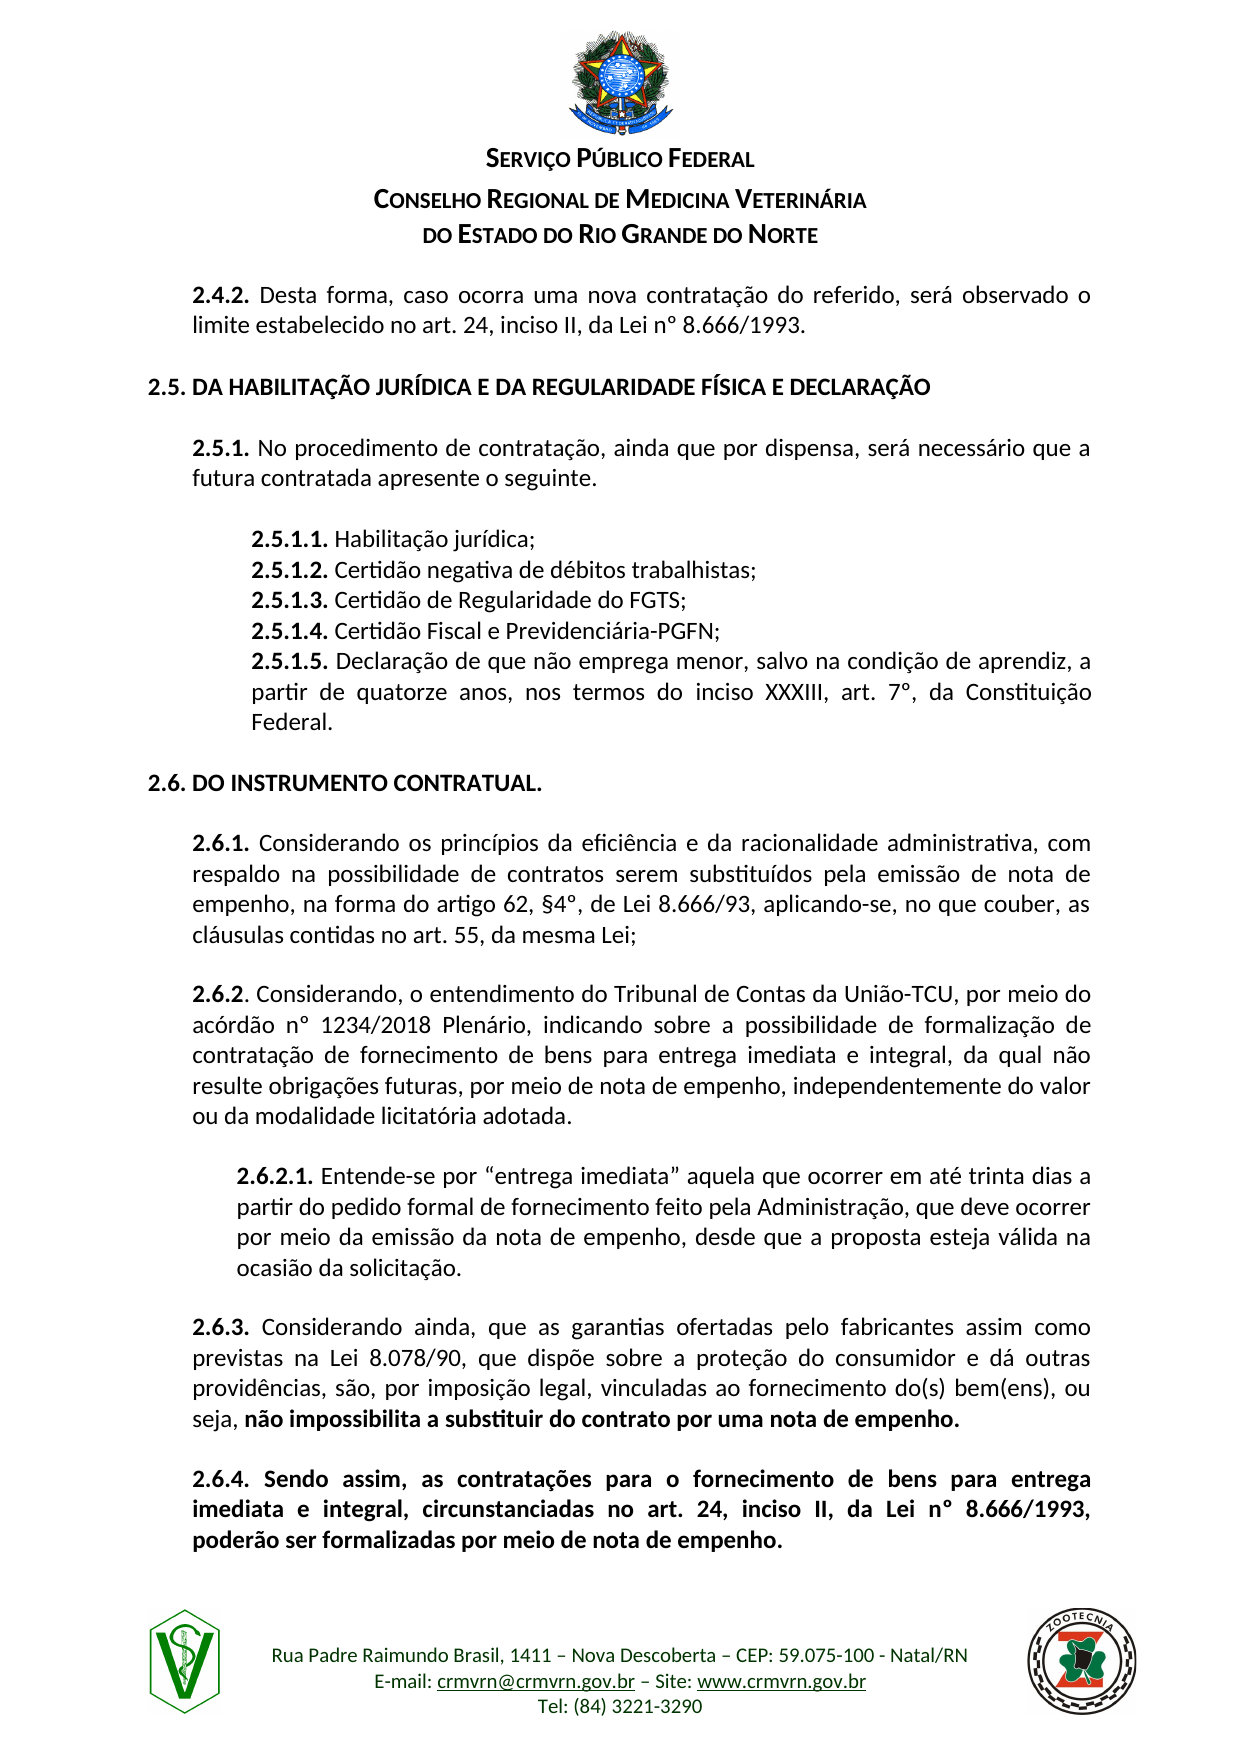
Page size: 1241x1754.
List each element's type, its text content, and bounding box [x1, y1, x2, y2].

picture [560, 29, 680, 139]
text 2.6. DO INSTRUMENTO CONTRATUAL. [148, 767, 1092, 798]
text 2.5.1.1. Habilitação jurídica; [251, 523, 1092, 554]
text 2.5.1.2. Certidão negativa de débitos trabalhistas; [251, 554, 1092, 584]
text 2.5.1.3. Certidão de Regularidade do FGTS; [251, 584, 1092, 615]
picture [147, 1608, 222, 1715]
text 2.5. DA HABILITAÇÃO JURÍDICA E DA REGULARIDADE FÍSICA E DECLARAÇÃO [148, 371, 1092, 401]
text 2.6.4. Sendo assim, as contratações para o fornecimento de bens para entrega imediata e integral, circunstanciadas no art. 24, inciso II, da Lei nº 8.666/1993, poderão ser formalizadas por meio de nota de empenho. [192, 1463, 1092, 1554]
text 2.5.1.4. Certidão Fiscal e Previdenciária-PGFN; [251, 615, 1092, 645]
text 2.6.2. Considerando, o entendimento do Tribunal de Contas da União-TCU, por meio do acórdão nº 1234/2018 Plenário, indicando sobre a possibilidade de formalização de contratação de fornecimento de bens para entrega imediata e integral, da qual não resulte obrigações futuras, por meio de nota de empenho, independentemente do valor ou da modalidade licitatória adotada. [192, 978, 1092, 1131]
text 2.5.1.5. Declaração de que não emprega menor, salvo na condição de aprendiz, a partir de quatorze anos, nos termos do inciso XXXIII, art. 7º, da Constituição Federal. [251, 645, 1092, 737]
text 2.6.1. Considerando os princípios da eficiência e da racionalidade administrativa, com respaldo na possibilidade de contratos serem substituídos pela emissão de nota de empenho, na forma do artigo 62, §4º, de Lei 8.666/93, aplicando-se, no que couber, as cláusulas contidas no art. 55, da mesma Lei; [192, 827, 1092, 949]
text 2.5.1. No procedimento de contratação, ainda que por dispensa, será necessário que a futura contratada apresente o seguinte. [192, 432, 1092, 493]
text 2.6.2.1. Entende-se por “entrega imediata” aquela que ocorrer em até trinta dias a partir do pedido formal de fornecimento feito pela Administração, que deve ocorrer por meio da emissão da nota de empenho, desde que a proposta esteja válida na ocasião da solicitação. [236, 1160, 1092, 1282]
text 2.6.3. Considerando ainda, que as garantias ofertadas pelo fabricantes assim como previstas na Lei 8.078/90, que dispõe sobre a proteção do consumidor e dá outras providências, são, por imposição legal, vinculadas ao fornecimento do(s) bem(ens), ou seja, não impossibilita a substituir do contrato por uma nota de empenho. [192, 1311, 1092, 1433]
text 2.4.2. Desta forma, caso ocorra uma nova contratação do referido, será observado o limite estabelecido no art. 24, inciso II, da Lei nº 8.666/1993. [192, 279, 1092, 340]
picture [1027, 1608, 1137, 1715]
